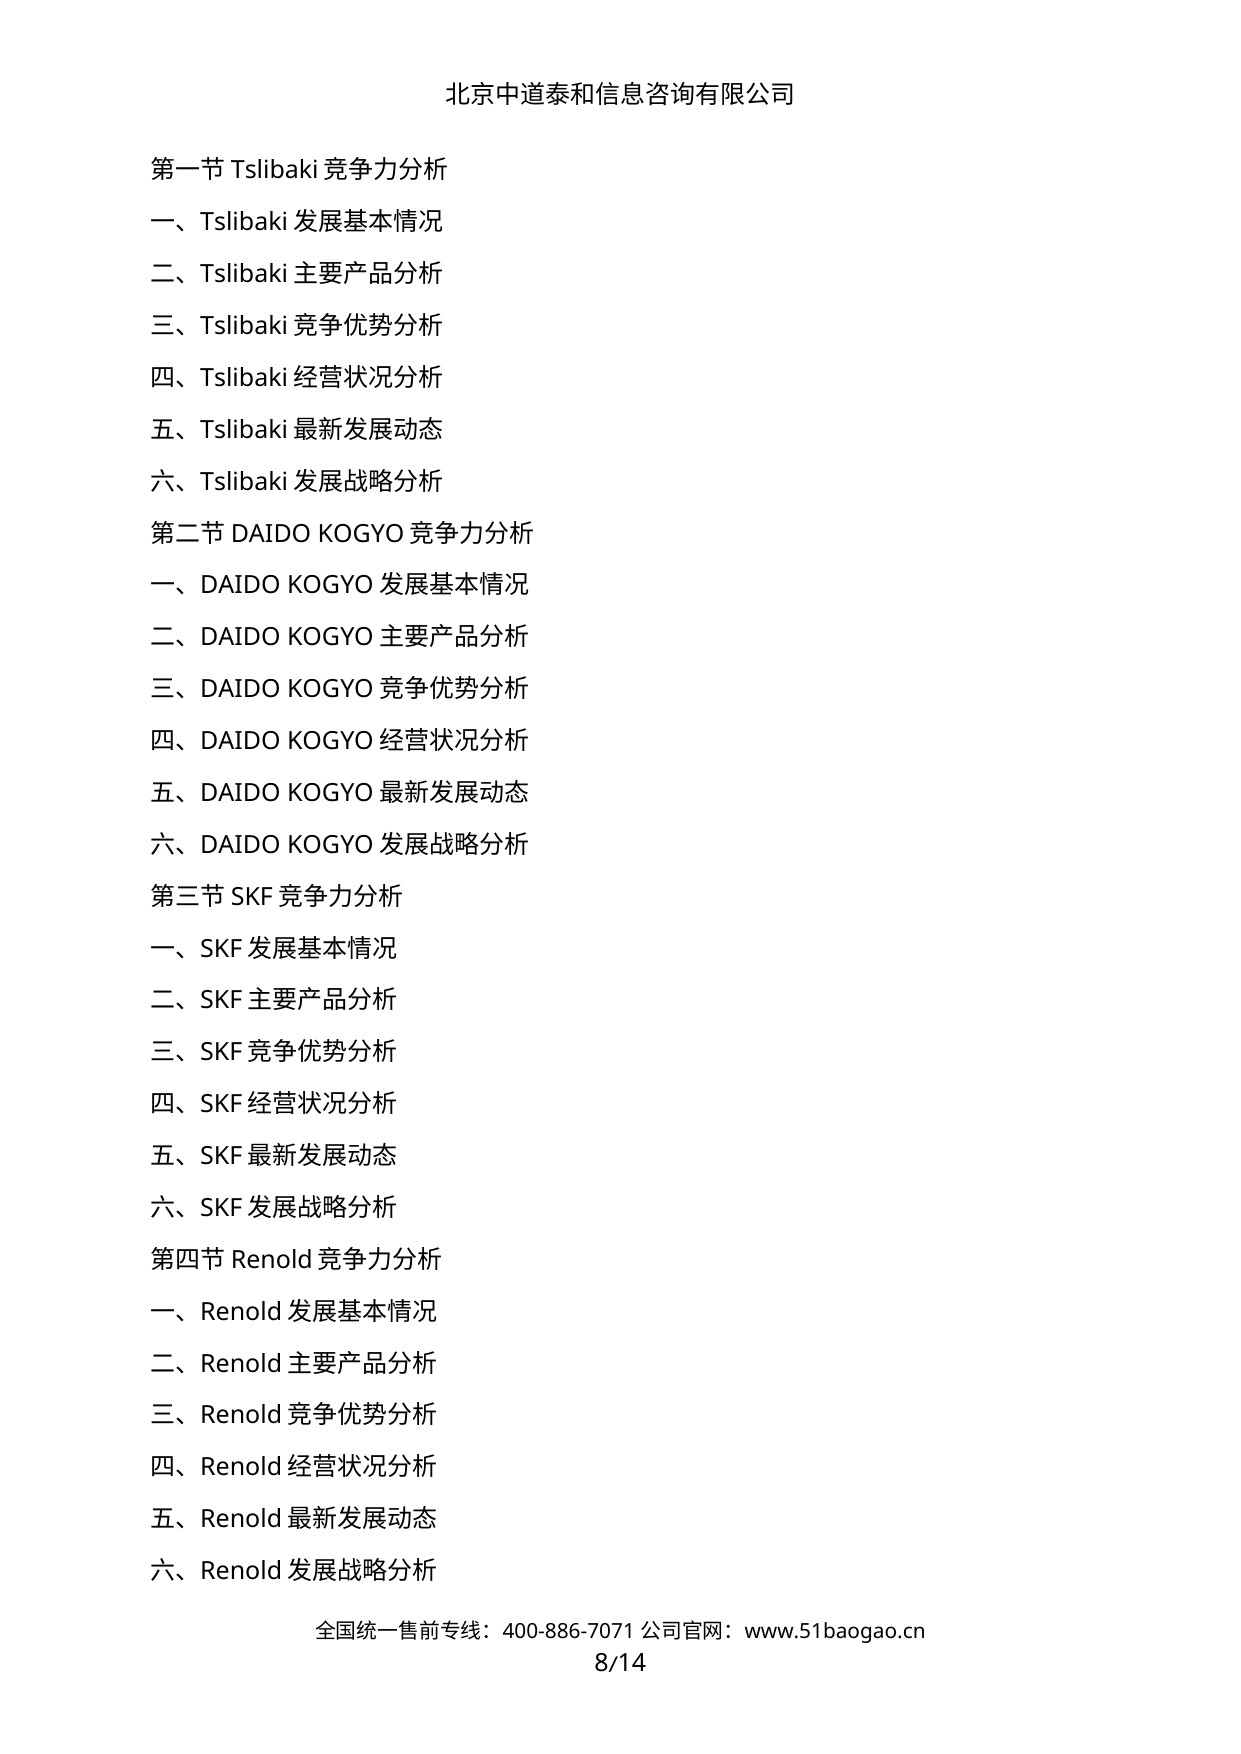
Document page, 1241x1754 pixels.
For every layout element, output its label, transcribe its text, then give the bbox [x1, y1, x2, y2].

text 二、SKF主要产品分析 [150, 980, 1090, 1016]
text 四、DAIDO KOGYO经营状况分析 [150, 721, 1090, 757]
text 四、Renold经营状况分析 [150, 1447, 1090, 1483]
text 四、SKF经营状况分析 [150, 1084, 1090, 1120]
text 二、Renold主要产品分析 [150, 1343, 1090, 1379]
text 三、DAIDO KOGYO竞争优势分析 [150, 669, 1090, 705]
text 六、DAIDO KOGYO发展战略分析 [150, 824, 1090, 861]
text 一、Renold发展基本情况 [150, 1291, 1090, 1327]
text 六、Tslibaki发展战略分析 [150, 461, 1090, 497]
text 一、Tslibaki发展基本情况 [150, 202, 1090, 238]
text 第三节 SKF竞争力分析 [150, 876, 1090, 912]
text 五、Tslibaki最新发展动态 [150, 409, 1090, 446]
text 二、DAIDO KOGYO主要产品分析 [150, 617, 1090, 653]
text 五、SKF最新发展动态 [150, 1136, 1090, 1172]
text 四、Tslibaki经营状况分析 [150, 357, 1090, 394]
text 六、Renold发展战略分析 [150, 1551, 1090, 1587]
text 六、SKF发展战略分析 [150, 1187, 1090, 1224]
text 二、Tslibaki主要产品分析 [150, 254, 1090, 290]
text 三、Tslibaki竞争优势分析 [150, 306, 1090, 342]
text 三、SKF竞争优势分析 [150, 1032, 1090, 1068]
text 第二节 DAIDO KOGYO竞争力分析 [150, 513, 1090, 549]
text 五、Renold最新发展动态 [150, 1499, 1090, 1535]
text 五、DAIDO KOGYO最新发展动态 [150, 772, 1090, 809]
text 第一节 Tslibaki竞争力分析 [150, 150, 1090, 186]
text 第四节 Renold竞争力分析 [150, 1239, 1090, 1276]
text 一、SKF发展基本情况 [150, 928, 1090, 964]
text 三、Renold竞争优势分析 [150, 1395, 1090, 1431]
text 一、DAIDO KOGYO发展基本情况 [150, 565, 1090, 601]
